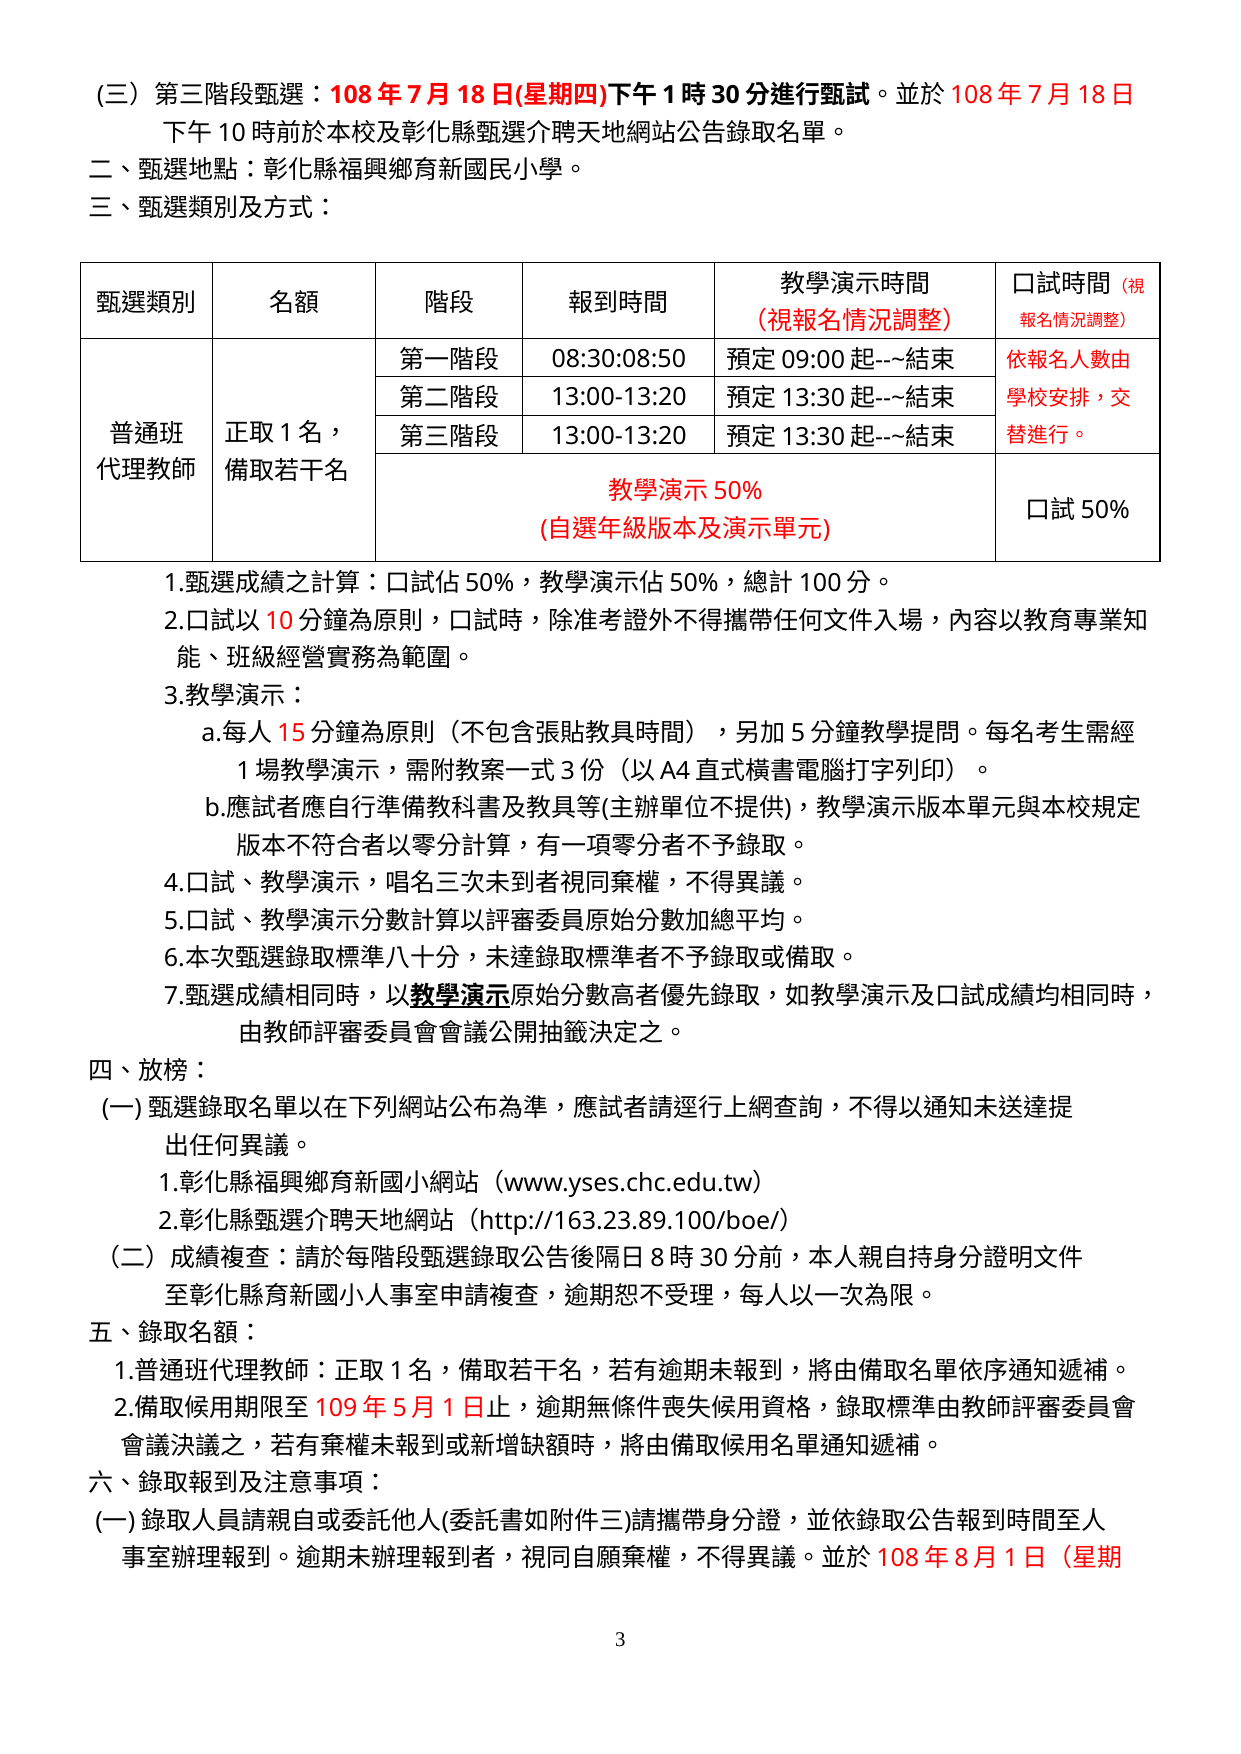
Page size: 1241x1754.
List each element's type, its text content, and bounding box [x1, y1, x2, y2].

table_header 報到時間 [523, 263, 714, 338]
text 二、甄選地點：彰化縣福興鄉育新國民小學。 [89, 149, 1152, 187]
text 4.口試、教學演示，唱名三次未到者視同棄權，不得異議。 [164, 862, 1152, 899]
table_cell 依報名人數由學校安排，交替進行。 [996, 339, 1159, 453]
text (三）第三階段甄選：108年7月18日(星期四)下午1時30分進行甄試。並於108年7月18日下午10時前於本校及彰化縣甄選介聘天地網站公告錄取名單。 [97, 74, 1152, 149]
text 3.教學演示： [164, 674, 1152, 712]
table_cell 08:30:08:50 [523, 339, 714, 376]
text 1.彰化縣福興鄉育新國小網站（www.yses.chc.edu.tw） [151, 1162, 1152, 1199]
table_cell 第三階段 [376, 416, 522, 453]
table_cell 預定13:30起--~結束 [715, 416, 995, 453]
text 2.口試以10分鐘為原則，口試時，除准考證外不得攜帶任何文件入場，內容以教育專業知 [164, 599, 1152, 637]
text 事室辦理報到。逾期未辦理報到者，視同自願棄權，不得異議。並於108年8月1日（星期 [89, 1537, 1152, 1574]
table_header 口試時間（視報名情況調整） [996, 263, 1159, 338]
text 四、放榜： [89, 1049, 1152, 1087]
table_header 教學演示時間 （視報名情況調整） [715, 263, 995, 338]
text 會議決議之，若有棄權未報到或新增缺額時，將由備取候用名單通知遞補。 [103, 1424, 1152, 1462]
table_header 甄選類別 [81, 263, 212, 338]
text 6.本次甄選錄取標準八十分，未達錄取標準者不予錄取或備取。 [164, 937, 1152, 974]
text 六、錄取報到及注意事項： [89, 1462, 1152, 1499]
table_cell 普通班 代理教師 [81, 339, 212, 561]
table_cell 13:00-13:20 [523, 416, 714, 453]
table_header 階段 [376, 263, 522, 338]
text 1.普通班代理教師：正取1名，備取若干名，若有逾期未報到，將由備取名單依序通知遞補。 [103, 1349, 1152, 1387]
text a.每人15分鐘為原則（不包含張貼教具時間），另加5分鐘教學提問。每名考生需經1場教學演示，需附教案一式3份（以A4直式橫書電腦打字列印）。 [201, 712, 1152, 787]
text （二）成績複查：請於每階段甄選錄取公告後隔日8時30分前，本人親自持身分證明文件 [89, 1237, 1152, 1274]
text 能、班級經營實務為範圍。 [164, 637, 1152, 674]
text 2.備取候用期限至109年5月1日止，逾期無條件喪失候用資格，錄取標準由教師評審委員會 [103, 1387, 1152, 1424]
table_cell 正取1名，備取若干名 [213, 339, 375, 561]
table_cell 口試50% [996, 454, 1159, 561]
text 7.甄選成績相同時，以教學演示原始分數高者優先錄取，如教學演示及口試成績均相同時，由教師評審委員會會議公開抽籤決定之。 [164, 974, 1152, 1049]
text 1.甄選成績之計算：口試佔50%，教學演示佔50%，總計100分。 [164, 562, 1152, 599]
table_cell 第二階段 [376, 377, 522, 415]
table_header 名額 [213, 263, 375, 338]
text (一) 甄選錄取名單以在下列網站公布為準，應試者請逕行上網查詢，不得以通知未送達提 [89, 1087, 1152, 1124]
text 2.彰化縣甄選介聘天地網站（http://163.23.89.100/boe/） [151, 1199, 1152, 1237]
text 出任何異議。 [151, 1124, 1152, 1162]
text 五、錄取名額： [89, 1312, 1152, 1349]
text (一) 錄取人員請親自或委託他人(委託書如附件三)請攜帶身分證，並依錄取公告報到時間至人 [89, 1499, 1152, 1537]
table_cell 預定13:30起--~結束 [715, 377, 995, 415]
table_cell 教學演示50% (自選年級版本及演示單元) [376, 454, 995, 561]
text b.應試者應自行準備教科書及教具等(主辦單位不提供)，教學演示版本單元與本校規定版本不符合者以零分計算，有一項零分者不予錄取。 [204, 787, 1152, 862]
table_cell 第一階段 [376, 339, 522, 376]
text 至彰化縣育新國小人事室申請複查，逾期恕不受理，每人以一次為限。 [151, 1274, 1152, 1312]
text 三、甄選類別及方式： [89, 187, 1152, 224]
table_cell 預定09:00起--~結束 [715, 339, 995, 376]
table_cell 13:00-13:20 [523, 377, 714, 415]
text 5.口試、教學演示分數計算以評審委員原始分數加總平均。 [164, 899, 1152, 937]
